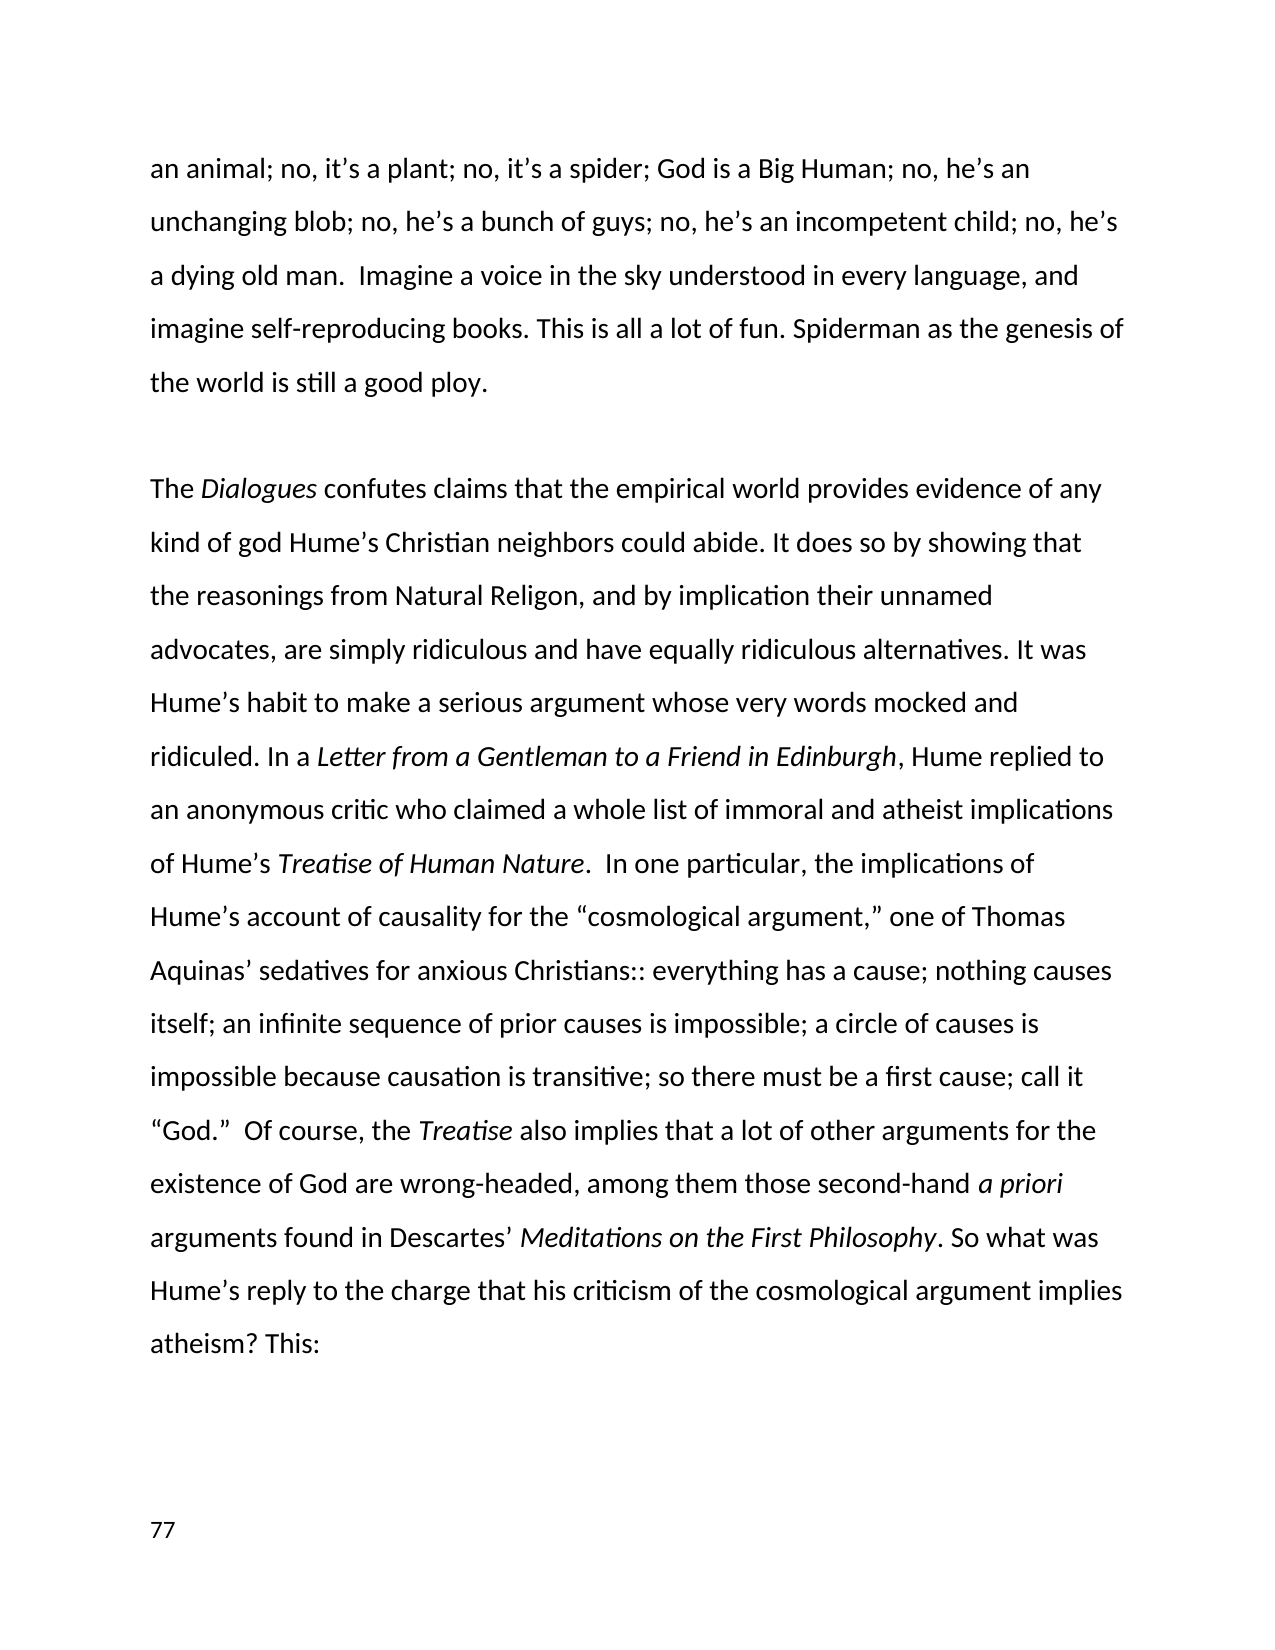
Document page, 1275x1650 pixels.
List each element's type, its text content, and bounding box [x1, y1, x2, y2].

text The Dialogues confutes claims that the empirical world provides evidence of any kind of god Hume’s Christian neighbors could abide. It does so by showing that the reasonings from Natural Religon, and by implication their unnamed advocates, are simply ridiculous and have equally ridiculous alternatives. It was Hume’s habit to make a serious argument whose very words mocked and ridiculed. In a Letter from a Gentleman to a Friend in Edinburgh, Hume replied to an anonymous critic who claimed a whole list of immoral and atheist implications of Hume’s Treatise of Human Nature. In one particular, the implications of Hume’s account of causality for the “cosmological argument,” one of Thomas Aquinas’ sedatives for anxious Christians:: everything has a cause; nothing causes itself; an infinite sequence of prior causes is impossible; a circle of causes is impossible because causation is transitive; so there must be a first cause; call it “God.” Of course, the Treatise also implies that a lot of other arguments for the existence of God are wrong-headed, among them those second-hand a priori arguments found in Descartes’ Meditations on the First Philosophy. So what was Hume’s reply to the charge that his criticism of the cosmological argument implies atheism? This: [150, 471, 1125, 1361]
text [150, 150, 1125, 399]
